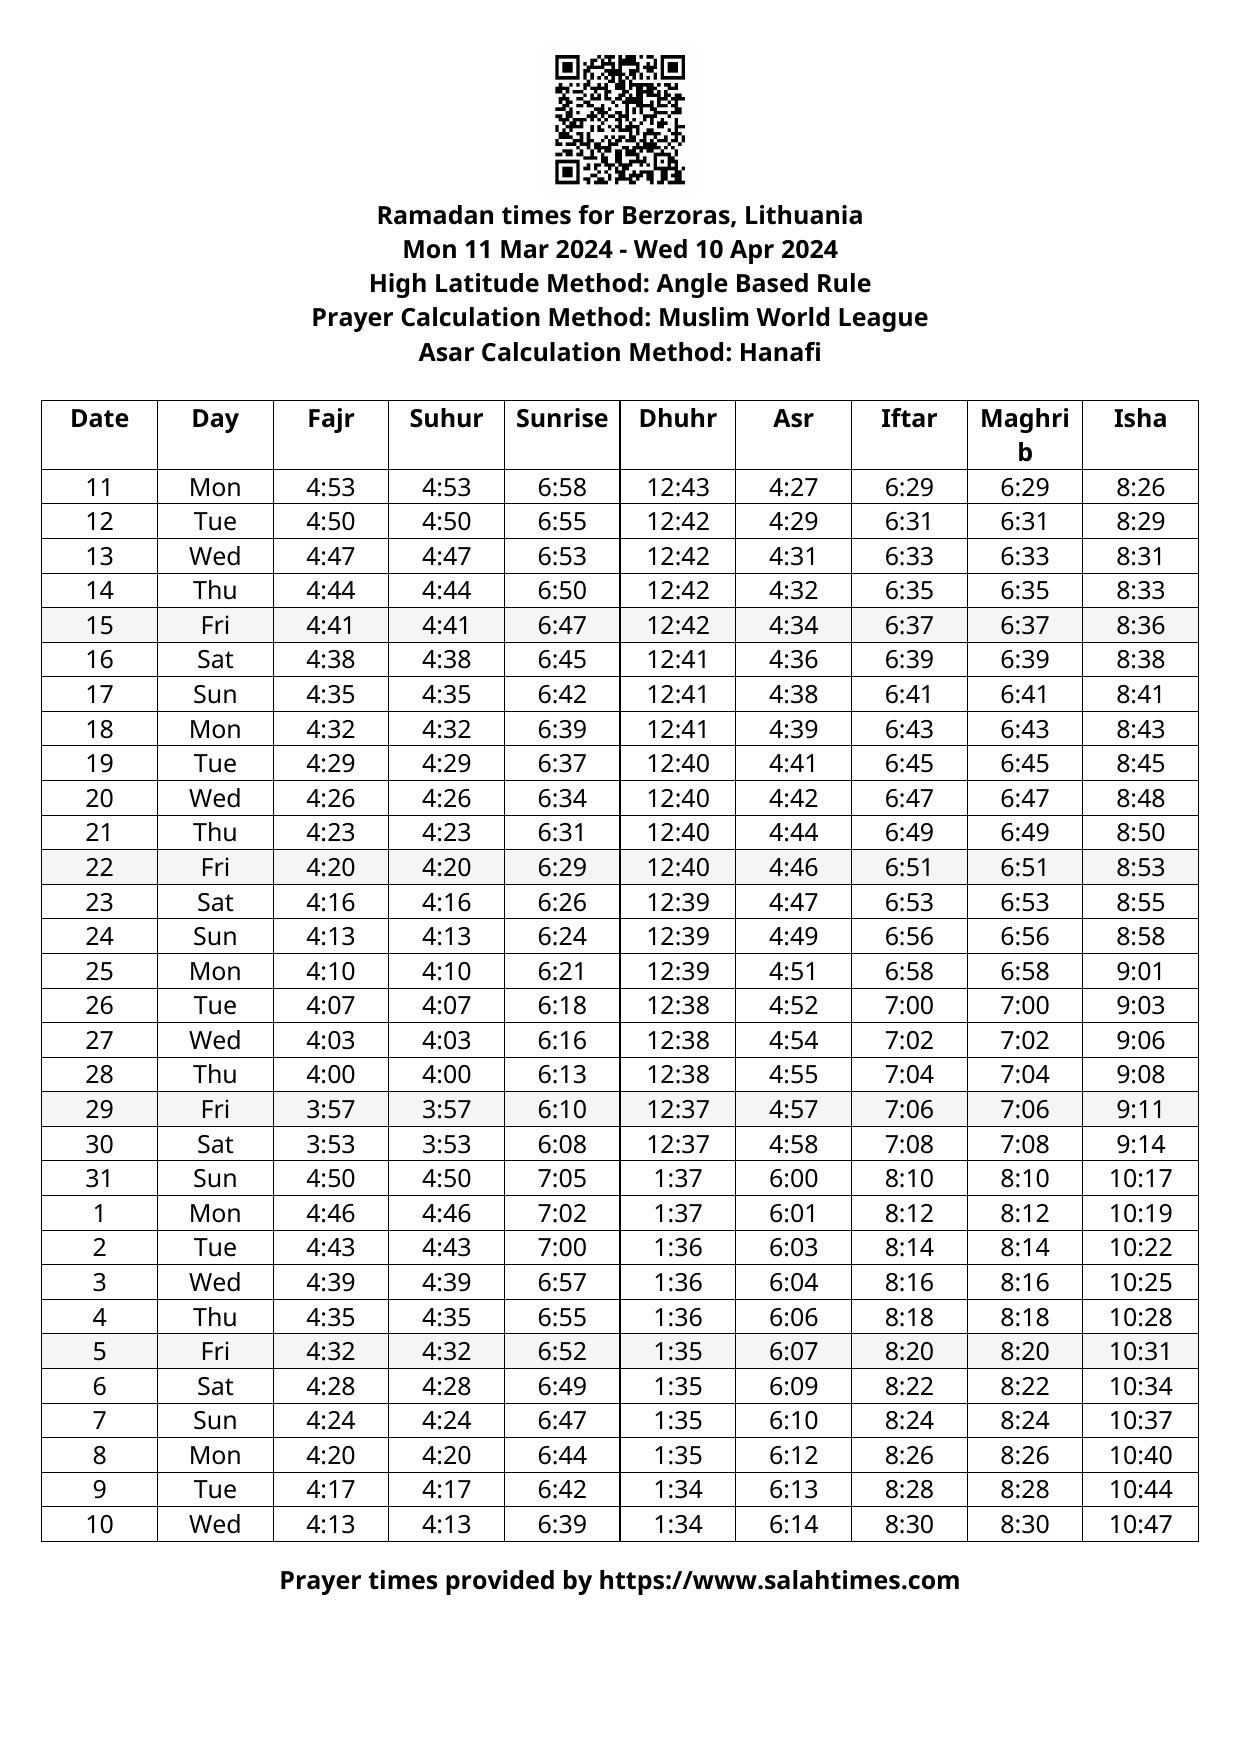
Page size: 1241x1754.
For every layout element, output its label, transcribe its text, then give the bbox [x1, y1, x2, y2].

table_cell 6:41 [968, 677, 1082, 711]
table_cell 28 [42, 1058, 157, 1091]
table_cell 12:37 [621, 1092, 735, 1126]
table_cell 6:47 [852, 781, 967, 814]
table_cell 10:17 [1083, 1161, 1198, 1195]
table_cell 6:21 [505, 954, 619, 987]
table_cell 4:24 [389, 1404, 504, 1437]
table_cell 10:47 [1083, 1507, 1198, 1541]
table_cell 4:47 [274, 539, 388, 572]
table_cell 4:44 [389, 574, 504, 607]
table_cell 3:57 [389, 1092, 504, 1126]
table_header Suhur [389, 401, 504, 469]
table_cell Thu [158, 816, 273, 849]
table_cell 4:51 [736, 954, 851, 987]
table_cell Wed [158, 1023, 273, 1057]
table_cell 7:05 [505, 1161, 619, 1195]
table_header Date [42, 401, 157, 469]
text Prayer times provided by https://www.salahtimes.com [42, 1563, 1198, 1597]
table_cell 8:30 [968, 1507, 1082, 1541]
table_cell 1:35 [621, 1438, 735, 1472]
table_cell Mon [158, 712, 273, 745]
table_cell 8:18 [968, 1300, 1082, 1333]
table_cell 9:08 [1083, 1058, 1198, 1091]
table_cell 12:42 [621, 539, 735, 572]
table_cell 4:38 [736, 677, 851, 711]
table_cell 6:31 [505, 816, 619, 849]
table_cell 6:37 [968, 608, 1082, 642]
table_cell 4:34 [736, 608, 851, 642]
table_cell 6:49 [505, 1369, 619, 1402]
table_cell 8:20 [852, 1334, 967, 1368]
table_cell 6:39 [968, 643, 1082, 676]
table_header Sunrise [505, 401, 619, 469]
table_cell 6:58 [852, 954, 967, 987]
table_cell 12:40 [621, 850, 735, 884]
table_cell 12:38 [621, 989, 735, 1022]
table_cell 4:27 [736, 470, 851, 503]
table_cell 6:51 [852, 850, 967, 884]
table_cell 7:00 [968, 989, 1082, 1022]
table_cell 8:10 [852, 1161, 967, 1195]
table_cell 6:24 [505, 919, 619, 953]
table_header Iftar [852, 401, 967, 469]
table_cell 7:04 [852, 1058, 967, 1091]
table_cell 4:36 [736, 643, 851, 676]
table_cell 6:08 [505, 1127, 619, 1160]
table_cell 18 [42, 712, 157, 745]
table_cell 4:52 [736, 989, 851, 1022]
table_cell 8:22 [968, 1369, 1082, 1402]
table_cell 4:47 [736, 885, 851, 918]
table_cell 8:24 [968, 1404, 1082, 1437]
table_cell 4:50 [389, 1161, 504, 1195]
table_cell 4:16 [274, 885, 388, 918]
table_cell 4:32 [736, 574, 851, 607]
table_cell Sat [158, 885, 273, 918]
table_cell 6:12 [736, 1438, 851, 1472]
table_cell 8:16 [968, 1265, 1082, 1299]
table_cell 4:35 [389, 1300, 504, 1333]
table_header Day [158, 401, 273, 469]
table_cell 4:28 [389, 1369, 504, 1402]
table_cell 7:02 [852, 1023, 967, 1057]
table_cell Tue [158, 746, 273, 780]
table_cell 31 [42, 1161, 157, 1195]
table_cell 3 [42, 1265, 157, 1299]
text Asar Calculation Method: Hanafi [42, 334, 1198, 368]
table_cell 4:20 [274, 850, 388, 884]
table_cell 8:10 [968, 1161, 1082, 1195]
table_cell 14 [42, 574, 157, 607]
table_cell 1:35 [621, 1334, 735, 1368]
table_cell 7:02 [505, 1196, 619, 1229]
table_cell 4:32 [389, 712, 504, 745]
table_cell 8:58 [1083, 919, 1198, 953]
table_cell 10:37 [1083, 1404, 1198, 1437]
table_cell 6:45 [852, 746, 967, 780]
table_cell 6:52 [505, 1334, 619, 1368]
table_cell 9:03 [1083, 989, 1198, 1022]
table_cell 9:11 [1083, 1092, 1198, 1126]
table_cell 10:19 [1083, 1196, 1198, 1229]
table_cell 6:43 [968, 712, 1082, 745]
table_cell 6:18 [505, 989, 619, 1022]
table_cell 9:01 [1083, 954, 1198, 987]
table_cell 12 [42, 504, 157, 538]
table_cell 8:26 [1083, 470, 1198, 503]
table_cell 2 [42, 1231, 157, 1264]
table_cell 6:58 [505, 470, 619, 503]
table_cell 4:46 [274, 1196, 388, 1229]
table_cell 4:10 [274, 954, 388, 987]
table_cell 11 [42, 470, 157, 503]
table_cell 8:24 [852, 1404, 967, 1437]
table_cell 12:39 [621, 885, 735, 918]
table_cell 12:38 [621, 1023, 735, 1057]
table_cell 4:41 [736, 746, 851, 780]
table_cell 1:34 [621, 1473, 735, 1506]
table_cell 4:53 [274, 470, 388, 503]
table_cell 4:50 [274, 504, 388, 538]
table_cell 4:10 [389, 954, 504, 987]
table_cell 7:02 [968, 1023, 1082, 1057]
table_cell 6:43 [852, 712, 967, 745]
table_cell 7:08 [852, 1127, 967, 1160]
table_cell 4:41 [389, 608, 504, 642]
table_cell 12:41 [621, 677, 735, 711]
table_cell 12:41 [621, 643, 735, 676]
table_cell 6:14 [736, 1507, 851, 1541]
table_cell 4:03 [389, 1023, 504, 1057]
table_cell 20 [42, 781, 157, 814]
table_cell 4:28 [274, 1369, 388, 1402]
table_cell 6:35 [852, 574, 967, 607]
table_cell 7:06 [852, 1092, 967, 1126]
table_cell 12:40 [621, 746, 735, 780]
table_cell 4:43 [274, 1231, 388, 1264]
table_cell 4:29 [736, 504, 851, 538]
table_cell 4:35 [389, 677, 504, 711]
table_cell 6:13 [505, 1058, 619, 1091]
table_cell 24 [42, 919, 157, 953]
table_cell 4:32 [274, 712, 388, 745]
table_cell Fri [158, 850, 273, 884]
table_cell 22 [42, 850, 157, 884]
table_cell 4:26 [274, 781, 388, 814]
table_cell 8:29 [1083, 504, 1198, 538]
table_cell Fri [158, 1334, 273, 1368]
table_cell 8:12 [968, 1196, 1082, 1229]
table_cell Thu [158, 1300, 273, 1333]
table_cell 6:04 [736, 1265, 851, 1299]
table_cell 6:35 [968, 574, 1082, 607]
table_cell Wed [158, 539, 273, 572]
table_cell 6:37 [505, 746, 619, 780]
table_cell 12:42 [621, 504, 735, 538]
table_cell 12:42 [621, 608, 735, 642]
table_cell 12:43 [621, 470, 735, 503]
table_cell 6:31 [968, 504, 1082, 538]
table_cell 26 [42, 989, 157, 1022]
table_cell 8:48 [1083, 781, 1198, 814]
table_cell 4:46 [389, 1196, 504, 1229]
table_cell 8:55 [1083, 885, 1198, 918]
table_cell 4:35 [274, 1300, 388, 1333]
table_cell 6:26 [505, 885, 619, 918]
table_cell Sun [158, 677, 273, 711]
table_cell 4:29 [274, 746, 388, 780]
table_cell 4:49 [736, 919, 851, 953]
table_cell 6:41 [852, 677, 967, 711]
table_cell 7:04 [968, 1058, 1082, 1091]
table_cell Wed [158, 1265, 273, 1299]
table_cell Tue [158, 1231, 273, 1264]
table_cell 4:13 [274, 1507, 388, 1541]
table_cell 4:57 [736, 1092, 851, 1126]
table_cell 6:42 [505, 1473, 619, 1506]
table_cell 8:30 [852, 1507, 967, 1541]
table_cell 12:37 [621, 1127, 735, 1160]
table_cell 6:06 [736, 1300, 851, 1333]
table_cell 6:29 [852, 470, 967, 503]
table_cell 6:49 [852, 816, 967, 849]
table_cell Mon [158, 1196, 273, 1229]
table_cell 27 [42, 1023, 157, 1057]
table_cell 7:00 [852, 989, 967, 1022]
table_cell 8:53 [1083, 850, 1198, 884]
table_cell 6:50 [505, 574, 619, 607]
table_cell 1:37 [621, 1196, 735, 1229]
table_cell 6:03 [736, 1231, 851, 1264]
table_cell 4:26 [389, 781, 504, 814]
table_cell 6:34 [505, 781, 619, 814]
table_cell 17 [42, 677, 157, 711]
table_cell 8:12 [852, 1196, 967, 1229]
table_cell 6:56 [852, 919, 967, 953]
table_cell 4:07 [389, 989, 504, 1022]
table_header Dhuhr [621, 401, 735, 469]
table_cell 6:00 [736, 1161, 851, 1195]
table_cell Thu [158, 574, 273, 607]
table_cell Sat [158, 643, 273, 676]
table_cell 4:58 [736, 1127, 851, 1160]
table_cell 4:38 [389, 643, 504, 676]
text Ramadan times for Berzoras, Lithuania [42, 198, 1198, 232]
table_cell 4:39 [736, 712, 851, 745]
table_cell 4:35 [274, 677, 388, 711]
table_cell 10:44 [1083, 1473, 1198, 1506]
table_cell 10 [42, 1507, 157, 1541]
table_cell 12:42 [621, 574, 735, 607]
table_header Maghrib [968, 401, 1082, 469]
table_cell 7:08 [968, 1127, 1082, 1160]
table_cell 8 [42, 1438, 157, 1472]
text Mon 11 Mar 2024 - Wed 10 Apr 2024 [42, 232, 1198, 266]
table_cell 4:50 [274, 1161, 388, 1195]
table_cell 6:16 [505, 1023, 619, 1057]
table_cell 4:44 [274, 574, 388, 607]
table_cell 4:20 [389, 1438, 504, 1472]
table_cell 6:09 [736, 1369, 851, 1402]
table_cell 1:36 [621, 1231, 735, 1264]
table_cell 8:28 [968, 1473, 1082, 1506]
table_cell 8:20 [968, 1334, 1082, 1368]
table_cell 4:44 [736, 816, 851, 849]
table_cell 8:18 [852, 1300, 967, 1333]
table_cell 8:14 [968, 1231, 1082, 1264]
table_cell Sun [158, 1161, 273, 1195]
table_cell 6:44 [505, 1438, 619, 1472]
table_cell Sun [158, 1404, 273, 1437]
table_cell 6:07 [736, 1334, 851, 1368]
table_cell 4:23 [274, 816, 388, 849]
table_cell 6:45 [968, 746, 1082, 780]
text Prayer Calculation Method: Muslim World League [42, 300, 1198, 334]
table_cell 3:53 [389, 1127, 504, 1160]
table_cell 7:00 [505, 1231, 619, 1264]
table_cell 8:50 [1083, 816, 1198, 849]
table_cell 6:31 [852, 504, 967, 538]
table_cell 16 [42, 643, 157, 676]
table_cell 6:01 [736, 1196, 851, 1229]
table_cell 10:40 [1083, 1438, 1198, 1472]
table_cell 6:53 [505, 539, 619, 572]
table_cell 6:49 [968, 816, 1082, 849]
table_cell 4 [42, 1300, 157, 1333]
table_cell 8:26 [968, 1438, 1082, 1472]
table_cell 4:41 [274, 608, 388, 642]
table_cell 6 [42, 1369, 157, 1402]
table_cell 1:36 [621, 1265, 735, 1299]
table_cell 23 [42, 885, 157, 918]
table_cell Wed [158, 781, 273, 814]
table_cell 8:31 [1083, 539, 1198, 572]
table_cell 8:28 [852, 1473, 967, 1506]
table_cell 8:22 [852, 1369, 967, 1402]
table_cell 4:23 [389, 816, 504, 849]
table_cell 6:53 [968, 885, 1082, 918]
table_cell Mon [158, 470, 273, 503]
table_cell 6:33 [852, 539, 967, 572]
table_cell 4:46 [736, 850, 851, 884]
table_cell 6:56 [968, 919, 1082, 953]
table_cell 8:33 [1083, 574, 1198, 607]
table_cell 8:45 [1083, 746, 1198, 780]
table_cell 6:33 [968, 539, 1082, 572]
table_cell 12:40 [621, 781, 735, 814]
table_cell 4:39 [274, 1265, 388, 1299]
table_cell 6:29 [968, 470, 1082, 503]
table_cell 6:39 [505, 1507, 619, 1541]
table_cell 4:20 [389, 850, 504, 884]
table_cell 12:40 [621, 816, 735, 849]
table_cell 4:47 [389, 539, 504, 572]
table_cell 3:57 [274, 1092, 388, 1126]
table_cell 4:16 [389, 885, 504, 918]
table_cell Sat [158, 1369, 273, 1402]
table_cell 8:38 [1083, 643, 1198, 676]
table_cell 4:07 [274, 989, 388, 1022]
table_cell 12:39 [621, 919, 735, 953]
table_cell 6:39 [505, 712, 619, 745]
table_cell 4:17 [389, 1473, 504, 1506]
table_cell Mon [158, 1438, 273, 1472]
table_cell Tue [158, 1473, 273, 1506]
table_cell 12:41 [621, 712, 735, 745]
table_cell 8:14 [852, 1231, 967, 1264]
table_header Asr [736, 401, 851, 469]
table_cell 4:32 [274, 1334, 388, 1368]
table_cell 13 [42, 539, 157, 572]
table_cell 4:13 [389, 919, 504, 953]
table_cell 4:31 [736, 539, 851, 572]
table_cell 4:54 [736, 1023, 851, 1057]
table_cell 4:20 [274, 1438, 388, 1472]
table_cell 6:47 [505, 608, 619, 642]
table_cell 3:53 [274, 1127, 388, 1160]
table_cell 4:17 [274, 1473, 388, 1506]
table_cell 6:39 [852, 643, 967, 676]
table_cell 30 [42, 1127, 157, 1160]
table_cell 9:06 [1083, 1023, 1198, 1057]
table_header Isha [1083, 401, 1198, 469]
table_cell 8:16 [852, 1265, 967, 1299]
table_cell Tue [158, 504, 273, 538]
table_cell 6:10 [505, 1092, 619, 1126]
table_cell 6:47 [968, 781, 1082, 814]
table_cell 1:37 [621, 1161, 735, 1195]
table_cell 4:38 [274, 643, 388, 676]
table_cell 8:41 [1083, 677, 1198, 711]
table_cell 9:14 [1083, 1127, 1198, 1160]
table_cell 6:47 [505, 1404, 619, 1437]
table_cell 4:13 [389, 1507, 504, 1541]
table_cell 12:39 [621, 954, 735, 987]
table_cell 7:06 [968, 1092, 1082, 1126]
table_cell 25 [42, 954, 157, 987]
table_cell 1:36 [621, 1300, 735, 1333]
table_cell 21 [42, 816, 157, 849]
table_cell 4:43 [389, 1231, 504, 1264]
table_cell 4:55 [736, 1058, 851, 1091]
table_cell 10:25 [1083, 1265, 1198, 1299]
picture [542, 41, 699, 198]
table_cell 19 [42, 746, 157, 780]
table_cell Mon [158, 954, 273, 987]
table_cell 4:00 [274, 1058, 388, 1091]
table_cell Wed [158, 1507, 273, 1541]
table_cell 4:32 [389, 1334, 504, 1368]
table_cell 29 [42, 1092, 157, 1126]
table_cell 15 [42, 608, 157, 642]
table_cell 6:55 [505, 1300, 619, 1333]
table_cell 6:55 [505, 504, 619, 538]
table_cell 6:53 [852, 885, 967, 918]
table_cell 8:26 [852, 1438, 967, 1472]
table_cell 7 [42, 1404, 157, 1437]
table_cell 6:10 [736, 1404, 851, 1437]
table_cell 10:31 [1083, 1334, 1198, 1368]
table_cell 6:45 [505, 643, 619, 676]
table_cell Fri [158, 1092, 273, 1126]
table_cell 4:00 [389, 1058, 504, 1091]
table_cell 10:22 [1083, 1231, 1198, 1264]
table_cell 6:42 [505, 677, 619, 711]
table_cell Fri [158, 608, 273, 642]
table_cell 5 [42, 1334, 157, 1368]
table_cell 1:34 [621, 1507, 735, 1541]
table_cell 4:03 [274, 1023, 388, 1057]
table_cell 6:51 [968, 850, 1082, 884]
table_cell 4:39 [389, 1265, 504, 1299]
table_cell 1:35 [621, 1369, 735, 1402]
table_cell 1 [42, 1196, 157, 1229]
table_cell 8:43 [1083, 712, 1198, 745]
table_cell 1:35 [621, 1404, 735, 1437]
table_cell Tue [158, 989, 273, 1022]
table_cell 4:42 [736, 781, 851, 814]
table_cell 6:58 [968, 954, 1082, 987]
table_cell 8:36 [1083, 608, 1198, 642]
table_cell 6:29 [505, 850, 619, 884]
table_cell 10:34 [1083, 1369, 1198, 1402]
table_cell 6:37 [852, 608, 967, 642]
table_cell Sun [158, 919, 273, 953]
table_cell Sat [158, 1127, 273, 1160]
table_cell 6:57 [505, 1265, 619, 1299]
table_header Fajr [274, 401, 388, 469]
table_cell 12:38 [621, 1058, 735, 1091]
table_cell Thu [158, 1058, 273, 1091]
text High Latitude Method: Angle Based Rule [42, 266, 1198, 300]
table_cell 4:13 [274, 919, 388, 953]
table_cell 4:24 [274, 1404, 388, 1437]
table_cell 4:53 [389, 470, 504, 503]
table_cell 4:50 [389, 504, 504, 538]
table_cell 6:13 [736, 1473, 851, 1506]
table_cell 4:29 [389, 746, 504, 780]
table_cell 9 [42, 1473, 157, 1506]
table_cell 10:28 [1083, 1300, 1198, 1333]
